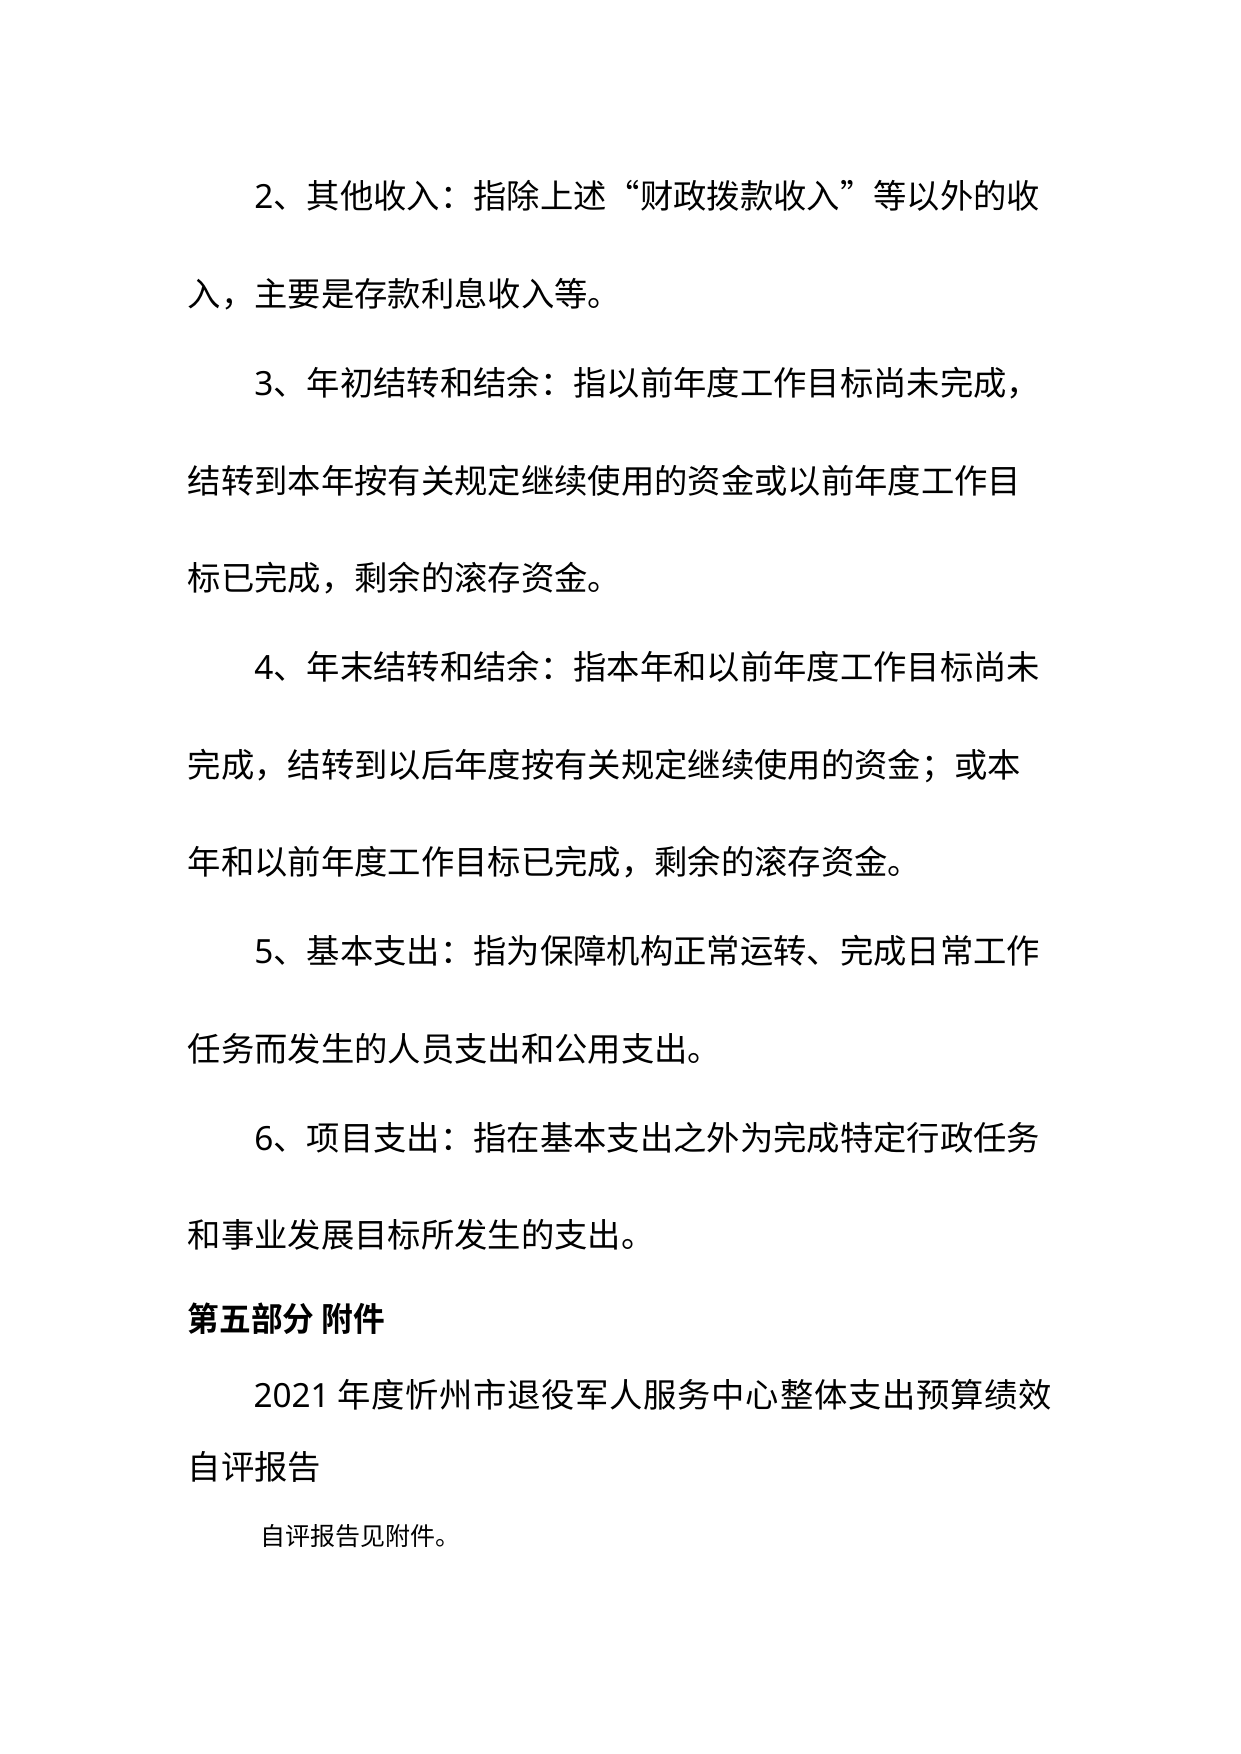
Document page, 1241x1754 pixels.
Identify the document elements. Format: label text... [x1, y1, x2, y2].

list 6、项目支出：指在基本支出之外为完成特定行政任务和事业发展目标所发生的支出。 [187, 1103, 1053, 1266]
text 第五部分 附件 [187, 1293, 1053, 1341]
list 2、其他收入：指除上述“财政拨款收入”等以外的收入，主要是存款利息收入等。 [187, 162, 1053, 324]
text 2021年度忻州市退役军人服务中心整体支出预算绩效自评报告 [187, 1368, 1053, 1489]
text 自评报告见附件。 [187, 1516, 1053, 1552]
list 4、年末结转和结余：指本年和以前年度工作目标尚未完成，结转到以后年度按有关规定继续使用的资金；或本年和以前年度工作目标已完成，剩余的滚存资金。 [187, 633, 1053, 893]
list 5、基本支出：指为保障机构正常运转、完成日常工作任务而发生的人员支出和公用支出。 [187, 917, 1053, 1079]
list 3、年初结转和结余：指以前年度工作目标尚未完成，结转到本年按有关规定继续使用的资金或以前年度工作目标已完成，剩余的滚存资金。 [187, 348, 1053, 608]
